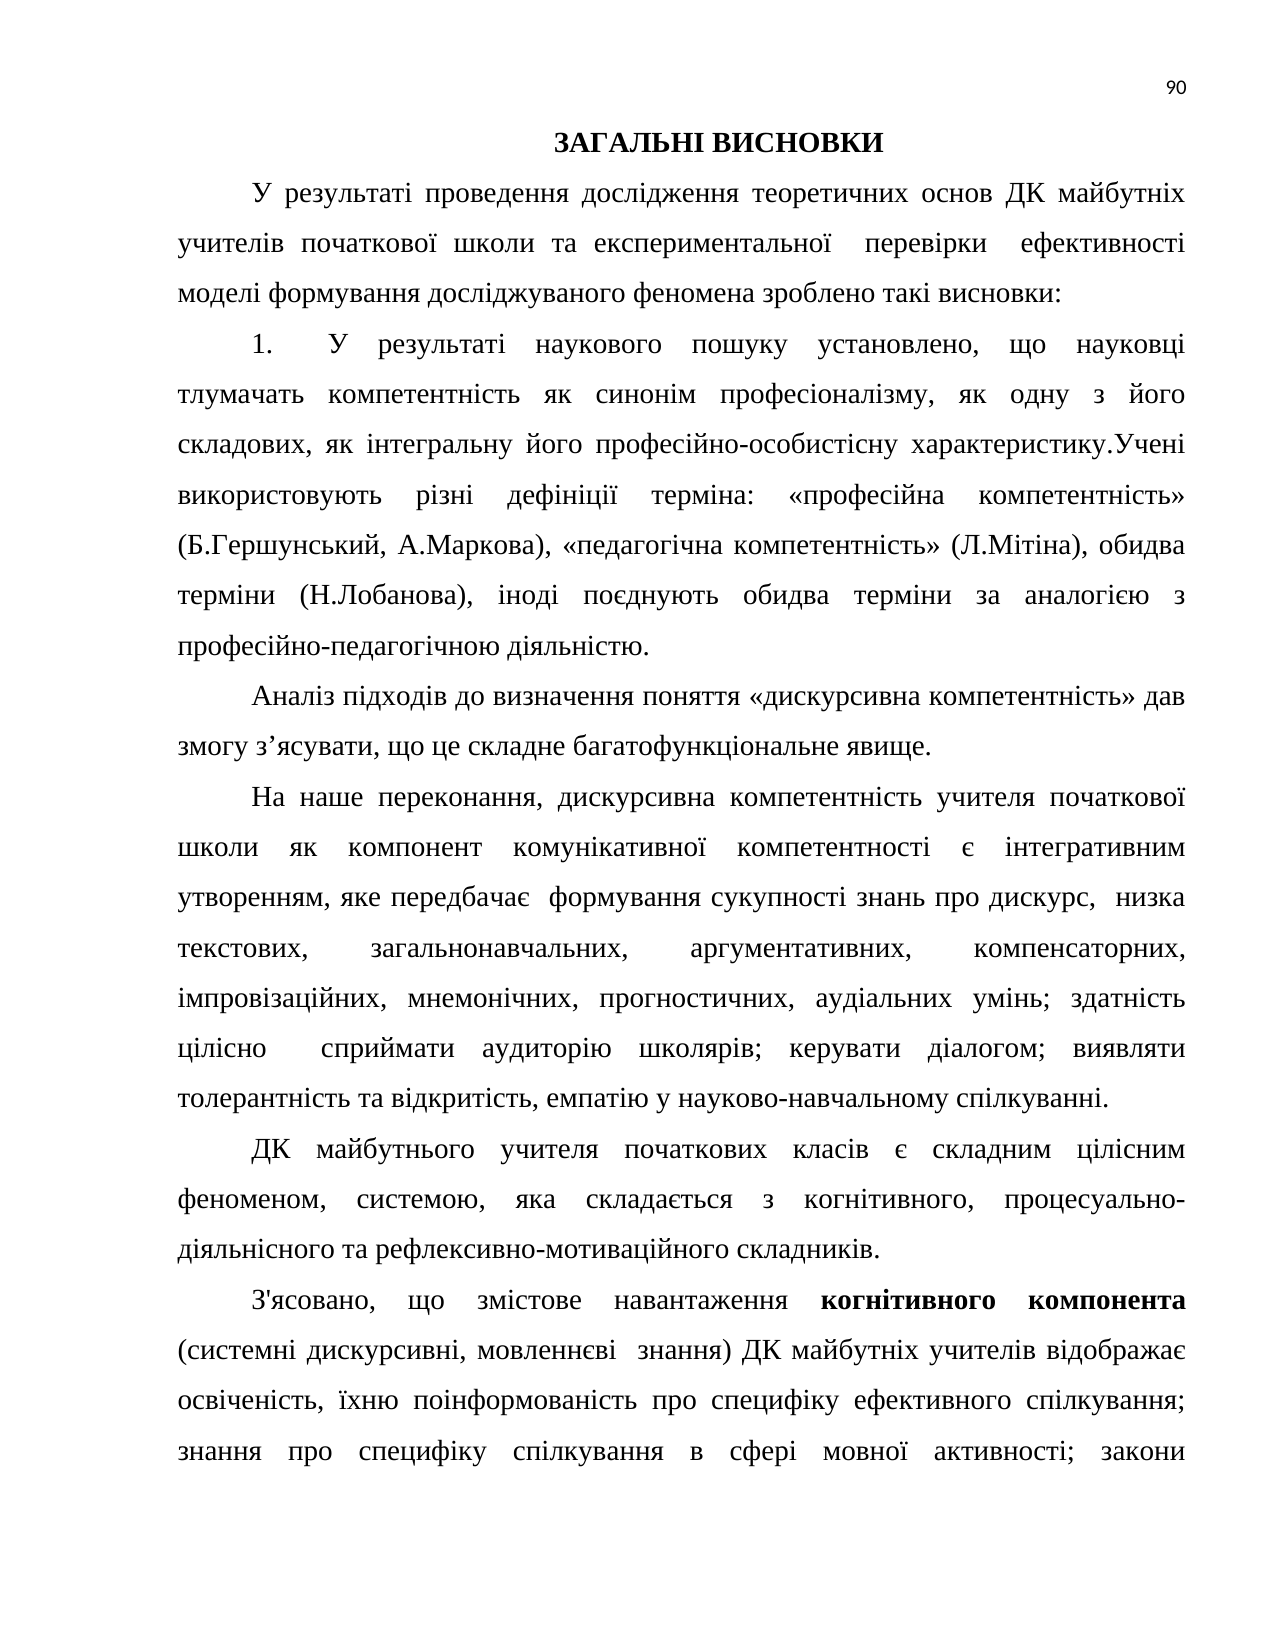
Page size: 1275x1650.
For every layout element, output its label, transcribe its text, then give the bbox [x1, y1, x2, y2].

text На наше переконання, дискурсивна компетентність учителя початкової школи як компонент комунікативної компетентності є інтегративним утворенням, яке передбачає формування сукупності знань про дискурс, низка текстових, загальнонавчальних, аргументативних, компенсаторних, імпровізаційних, мнемонічних, прогностичних, аудіальних умінь; здатність цілісно сприймати аудиторію школярів; керувати діалогом; виявляти толерантність та відкритість, емпатію у науково-навчальному спілкуванні. [177, 779, 1186, 1114]
list ЗАГАЛЬНІ ВИСНОВКИ [251, 125, 1186, 158]
list У результаті наукового пошуку установлено, що науковці тлумачать компетентність як синонім професіоналізму, як одну з його складових, як інтегральну його професійно-особистісну характеристику.Учені використовують різні дефініції терміна: «професійна компетентність» (Б.Гершунський, А.Маркова), «педагогічна компетентність» (Л.Мітіна), обидва терміни (Н.Лобанова), іноді поєднують обидва терміни за аналогією з професійно-педагогічною діяльністю. [177, 326, 1186, 661]
text У результаті проведення дослідження теоретичних основ ДК майбутніх учителів початкової школи та експериментальної перевірки ефективності моделі формування досліджуваного феномена зроблено такі висновки: [177, 175, 1186, 309]
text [177, 1282, 1186, 1466]
text Аналіз підходів до визначення поняття «дискурсивна компетентність» дав змогу з’ясувати, що це складне багатофункціональне явище. [177, 678, 1186, 762]
text ДК майбутнього учителя початкових класів є складним цілісним феноменом, системою, яка складається з когнітивного, процесуально-діяльнісного та рефлексивно-мотиваційного складників. [177, 1131, 1186, 1265]
